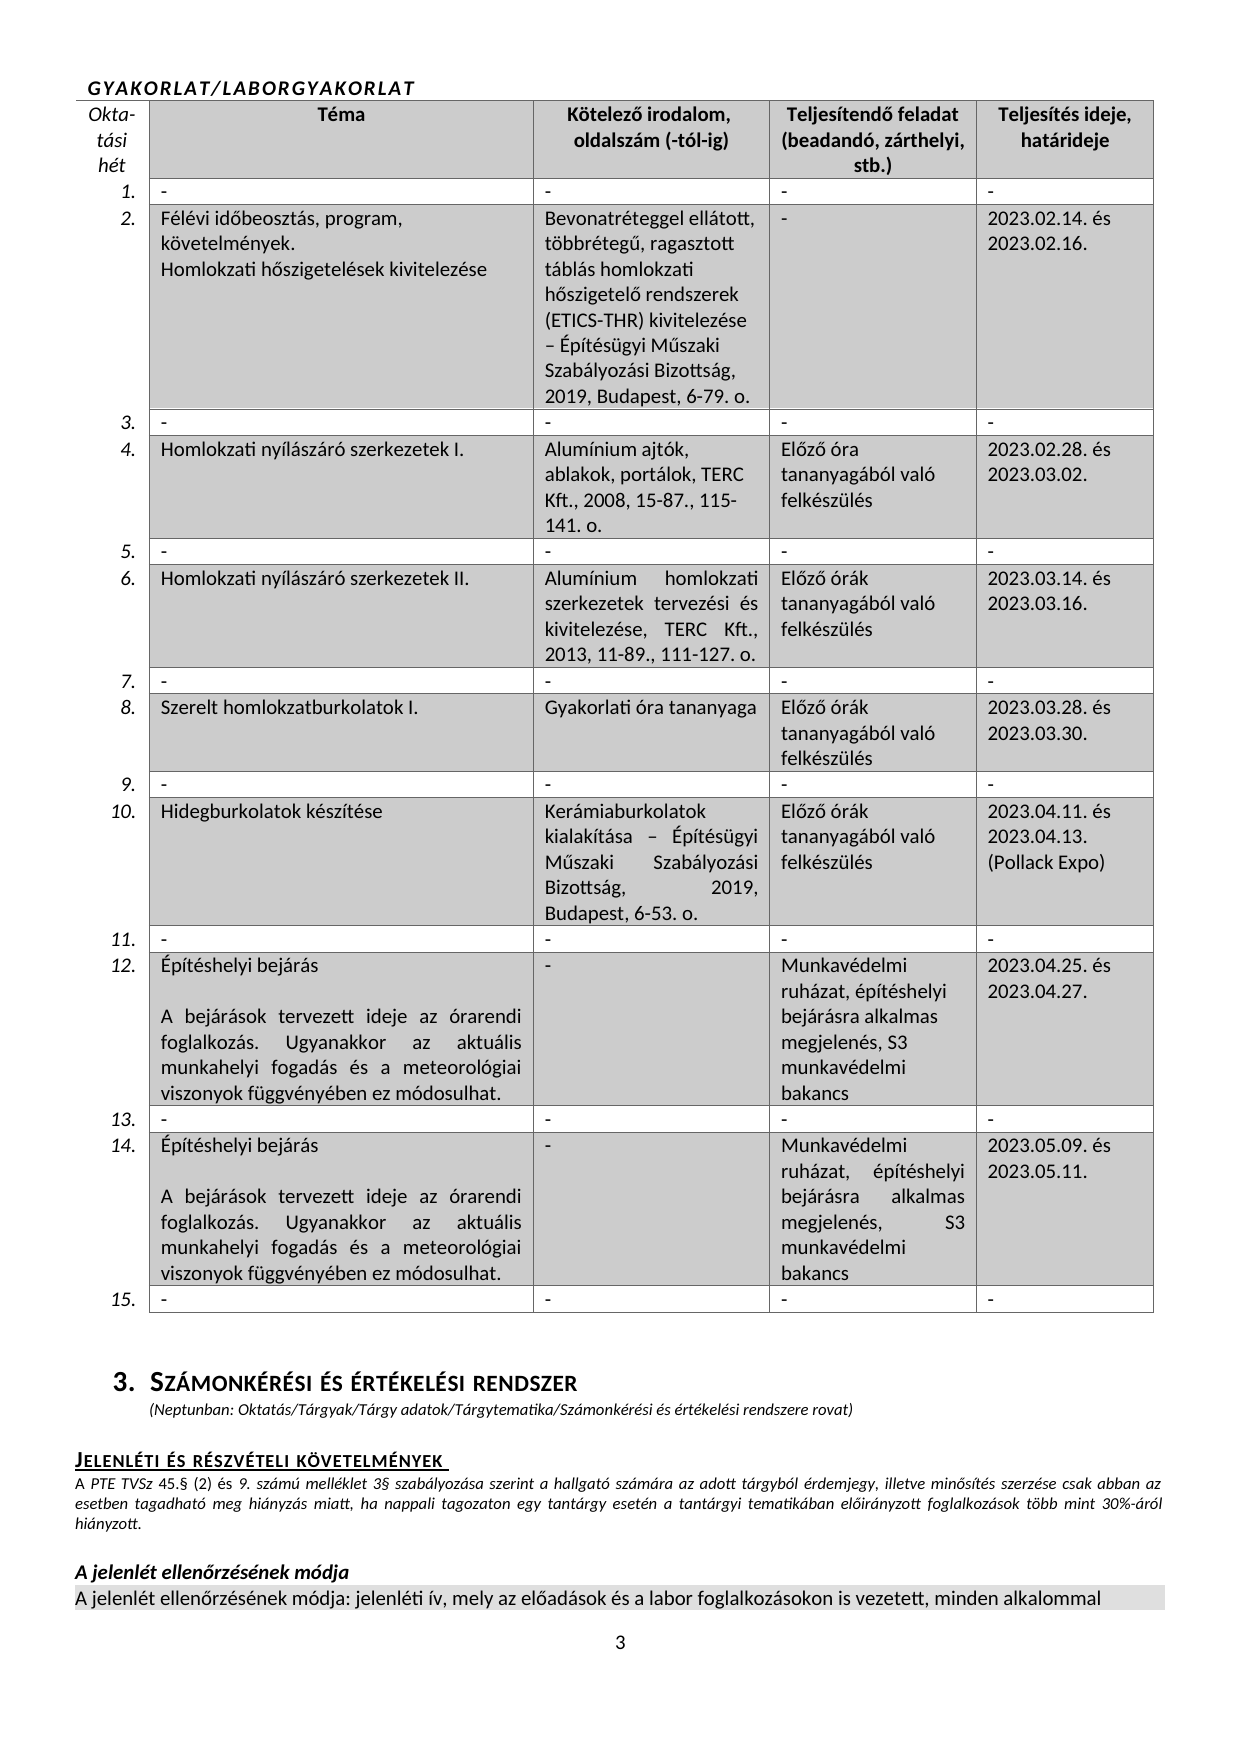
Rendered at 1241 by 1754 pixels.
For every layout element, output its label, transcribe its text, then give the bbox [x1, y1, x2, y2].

table_cell - [977, 179, 1153, 204]
table_cell Kerámiaburkolatok kialakítása – Építésügyi Műszaki Szabályozási Bizottság, 2019, Budapest, 6-53. o. [534, 798, 769, 925]
table_cell Alumínium ajtók, ablakok, portálok, TERC Kft., 2008, 15-87., 115-141. o. [534, 436, 769, 538]
table_cell Előző órák tananyagából való felkészülés [770, 798, 976, 925]
table_cell 2023.05.09. és 2023.05.11. [977, 1133, 1153, 1285]
table_header Gyakorlat/Laborgyakorlat [76, 75, 1154, 100]
table_cell 8. [76, 693, 149, 771]
table_cell 2023.03.14. és 2023.03.16. [977, 565, 1153, 667]
table_cell Okta-tási hét [76, 101, 149, 178]
table_cell Teljesítés ideje, határideje [977, 101, 1153, 178]
table_cell - [534, 410, 769, 435]
table_cell 7. [76, 667, 149, 693]
table_cell - [534, 539, 769, 564]
table_cell 9. [76, 771, 149, 797]
table_cell Téma [150, 101, 533, 178]
table_cell - [977, 410, 1153, 435]
table_cell - [534, 1286, 769, 1312]
table_cell - [977, 1106, 1153, 1132]
table_cell 5. [76, 538, 149, 564]
text A jelenlét ellenőrzésének módja: jelenléti ív, mely az előadások és a labor foglalkozásokon is vezetett, minden alkalommal [75, 1585, 1165, 1610]
table_cell - [150, 772, 533, 797]
table_cell - [770, 410, 976, 435]
table_cell 6. [76, 564, 149, 667]
table_cell Előző órák tananyagából való felkészülés [770, 694, 976, 771]
table_cell 11. [76, 925, 149, 952]
table_cell 2. [76, 204, 149, 408]
text A PTE TVSz 45.§ (2) és 9. számú melléklet 3§ szabályozása szerint a hallgató számára az adott tárgyból érdemjegy, illetve minősítés szerzése csak abban az esetben tagadható meg hiányzás miatt, ha nappali tagozaton egy tantárgy esetén a tantárgyi tematikában előirányzott foglalkozások több mint 30%-áról hiányzott. [75, 1473, 1165, 1534]
table_cell - [770, 1286, 976, 1312]
table_cell 2023.03.28. és 2023.03.30. [977, 694, 1153, 771]
table_cell - [977, 926, 1153, 952]
table_cell 2023.04.11. és 2023.04.13. (Pollack Expo) [977, 798, 1153, 925]
table_cell Kötelező irodalom, oldalszám (-tól-ig) [534, 101, 769, 178]
table_cell Előző órák tananyagából való felkészülés [770, 565, 976, 667]
table_cell Munkavédelmi ruházat, építéshelyi bejárásra alkalmas megjelenés, S3 munkavédelmi bakancs [770, 1133, 976, 1285]
table_cell - [534, 953, 769, 1105]
table_cell 3. [76, 409, 149, 435]
table_cell - [534, 1106, 769, 1132]
table_cell - [770, 179, 976, 204]
table_cell 1. [76, 178, 149, 204]
text A jelenlét ellenőrzésének módja [75, 1559, 1165, 1585]
table_cell - [977, 668, 1153, 693]
table_cell Alumínium homlokzati szerkezetek tervezési és kivitelezése, TERC Kft., 2013, 11-89., 111-127. o. [534, 565, 769, 667]
table_cell Szerelt homlokzatburkolatok I. [150, 694, 533, 771]
table_cell - [534, 926, 769, 952]
table_cell Előző óra tananyagából való felkészülés [770, 436, 976, 538]
table_cell Homlokzati nyílászáró szerkezetek II. [150, 565, 533, 667]
table_cell - [150, 539, 533, 564]
table_cell Homlokzati nyílászáró szerkezetek I. [150, 436, 533, 538]
table_cell - [534, 1133, 769, 1285]
table_cell - [770, 668, 976, 693]
table_cell 10. [76, 797, 149, 925]
table_cell Bevonatréteggel ellátott, többrétegű, ragasztott táblás homlokzati hőszigetelő rendszerek (ETICS-THR) kivitelezése – Építésügyi Műszaki Szabályozási Bizottság, 2019, Budapest, 6-79. o. [534, 205, 769, 408]
table_cell 4. [76, 435, 149, 538]
table_cell - [150, 1106, 533, 1132]
table_cell - [977, 772, 1153, 797]
text (Neptunban: Oktatás/Tárgyak/Tárgy adatok/Tárgytematika/Számonkérési és értékelési rendszere rovat) [149, 1399, 1165, 1419]
subtitle Számonkérési és értékelési rendszer [112, 1363, 1165, 1399]
table_cell - [977, 539, 1153, 564]
table_cell Hidegburkolatok készítése [150, 798, 533, 925]
table_cell Gyakorlati óra tananyaga [534, 694, 769, 771]
table_cell 2023.04.25. és 2023.04.27. [977, 953, 1153, 1105]
table_cell 12. [76, 952, 149, 1105]
table_cell Munkavédelmi ruházat, építéshelyi bejárásra alkalmas megjelenés, S3 munkavédelmi bakancs [770, 953, 976, 1105]
table_cell - [150, 410, 533, 435]
subtitle Jelenléti és részvételi követelmények [75, 1445, 1165, 1473]
table_cell - [770, 926, 976, 952]
table_cell - [770, 772, 976, 797]
table_cell - [150, 668, 533, 693]
table_cell Félévi időbeosztás, program, követelmények. Homlokzati hőszigetelések kivitelezése [150, 205, 533, 408]
table_cell Teljesítendő feladat (beadandó, zárthelyi, stb.) [770, 101, 976, 178]
table_cell 13. [76, 1105, 149, 1132]
table_cell - [534, 668, 769, 693]
table_cell 2023.02.28. és 2023.03.02. [977, 436, 1153, 538]
table_cell - [770, 539, 976, 564]
table_cell - [534, 179, 769, 204]
table_cell - [150, 926, 533, 952]
table_cell - [770, 205, 976, 408]
table_cell - [150, 1286, 533, 1312]
table_cell 14. [76, 1132, 149, 1285]
table_cell - [770, 1106, 976, 1132]
table_cell Építéshelyi bejárás A bejárások tervezett ideje az órarendi foglalkozás. Ugyanakkor az aktuális munkahelyi fogadás és a meteorológiai viszonyok függvényében ez módosulhat. [150, 953, 533, 1105]
table_cell 2023.02.14. és 2023.02.16. [977, 205, 1153, 408]
table_cell - [977, 1286, 1153, 1312]
table_cell - [150, 179, 533, 204]
table_cell Építéshelyi bejárás A bejárások tervezett ideje az órarendi foglalkozás. Ugyanakkor az aktuális munkahelyi fogadás és a meteorológiai viszonyok függvényében ez módosulhat. [150, 1133, 533, 1285]
table_cell 15. [76, 1285, 149, 1312]
table_cell - [534, 772, 769, 797]
